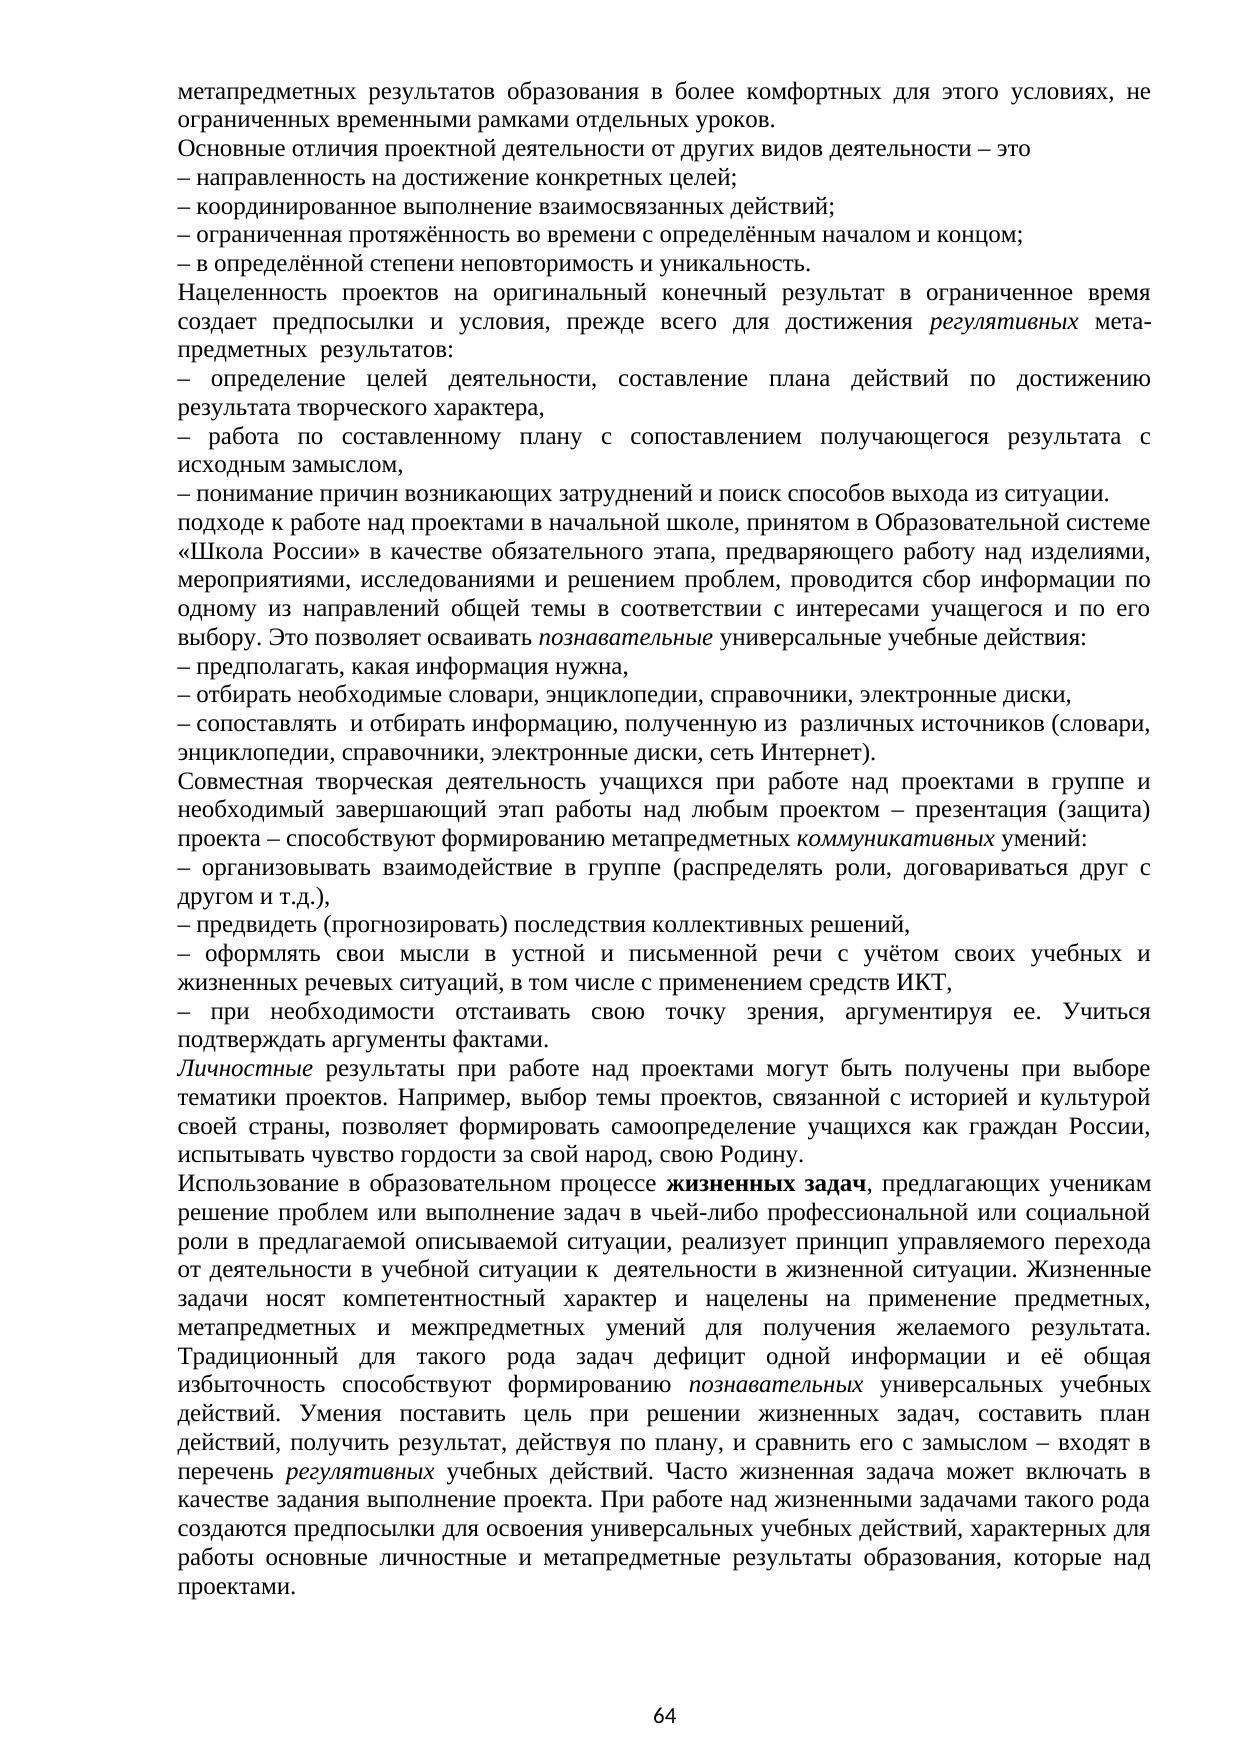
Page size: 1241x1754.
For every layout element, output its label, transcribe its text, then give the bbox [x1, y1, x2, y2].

text – сопоставлять и отбирать информацию, полученную из различных источников (словари, энциклопедии, справочники, электронные диски, сеть Интернет). [177, 708, 1152, 766]
text – при необходимости отстаивать свою точку зрения, аргументируя ее. Учиться подтверждать аргументы фактами. [177, 996, 1152, 1053]
text – направленность на достижение конкретных целей; [177, 162, 1152, 191]
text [177, 76, 1152, 133]
text – организовывать взаимодействие в группе (распределять роли, договариваться друг с другом и т.д.), [177, 852, 1152, 909]
text – определение целей деятельности, составление плана действий по достижению результата творческого характера, [177, 363, 1152, 421]
text подходе к работе над проектами в начальной школе, принятом в Образовательной системе «Школа России» в качестве обязательного этапа, предваряющего работу над изделиями, мероприятиями, исследованиями и решением проблем, проводится сбор информации по одному из направлений общей темы в соответствии с интересами учащегося и по его выбору. Это позволяет осваивать познавательные универсальные учебные действия: [177, 507, 1152, 651]
text Использование в образовательном процессе жизненных задач, предлагающих ученикам решение проблем или выполнение задач в чьей-либо профессиональной или социальной роли в предлагаемой описываемой ситуации, реализует принцип управляемого перехода от деятельности в учебной ситуации к деятельности в жизненной ситуации. Жизненные задачи носят компетентностный характер и нацелены на применение предметных, метапредметных и межпредметных умений для получения желаемого результата. Традиционный для такого рода задач дефицит одной информации и её общая избыточность способствуют формированию познавательных универсальных учебных действий. Умения поставить цель при решении жизненных задач, составить план действий, получить результат, действуя по плану, и сравнить его с замыслом – входят в перечень регулятивных учебных действий. Часто жизненная задача может включать в качестве задания выполнение проекта. При работе над жизненными задачами такого рода создаются предпосылки для освоения универсальных учебных действий, характерных для работы основные личностные и метапредметные результаты образования, которые над проектами. [177, 1168, 1152, 1599]
text – понимание причин возникающих затруднений и поиск способов выхода из ситуации. [177, 478, 1152, 507]
text – координированное выполнение взаимосвязанных действий; [177, 191, 1152, 219]
text – ограниченная протяжённость во времени с определённым началом и концом; [177, 219, 1152, 248]
text – оформлять свои мысли в устной и письменной речи с учётом своих учебных и жизненных речевых ситуаций, в том числе с применением средств ИКТ, [177, 938, 1152, 996]
text – работа по составленному плану с сопоставлением получающегося результата с исходным замыслом, [177, 421, 1152, 478]
text Совместная творческая деятельность учащихся при работе над проектами в группе и необходимый завершающий этап работы над любым проектом – презентация (защита) проекта – способствуют формированию метапредметных коммуникативных умений: [177, 766, 1152, 852]
text – предвидеть (прогнозировать) последствия коллективных решений, [177, 909, 1152, 938]
text Личностные результаты при работе над проектами могут быть получены при выборе тематики проектов. Например, выбор темы проектов, связанной с историей и культурой своей страны, позволяет формировать самоопределение учащихся как граждан России, испытывать чувство гордости за свой народ, свою Родину. [177, 1053, 1152, 1168]
text Основные отличия проектной деятельности от других видов деятельности – это [177, 133, 1152, 162]
text – отбирать необходимые словари, энциклопедии, справочники, электронные диски, [177, 679, 1152, 708]
text – предполагать, какая информация нужна, [177, 651, 1152, 679]
text Нацеленность проектов на оригинальный конечный результат в ограниченное время создает предпосылки и условия, прежде всего для достижения регулятивных мета-предметных результатов: [177, 277, 1152, 363]
text – в определённой степени неповторимость и уникальность. [177, 248, 1152, 277]
